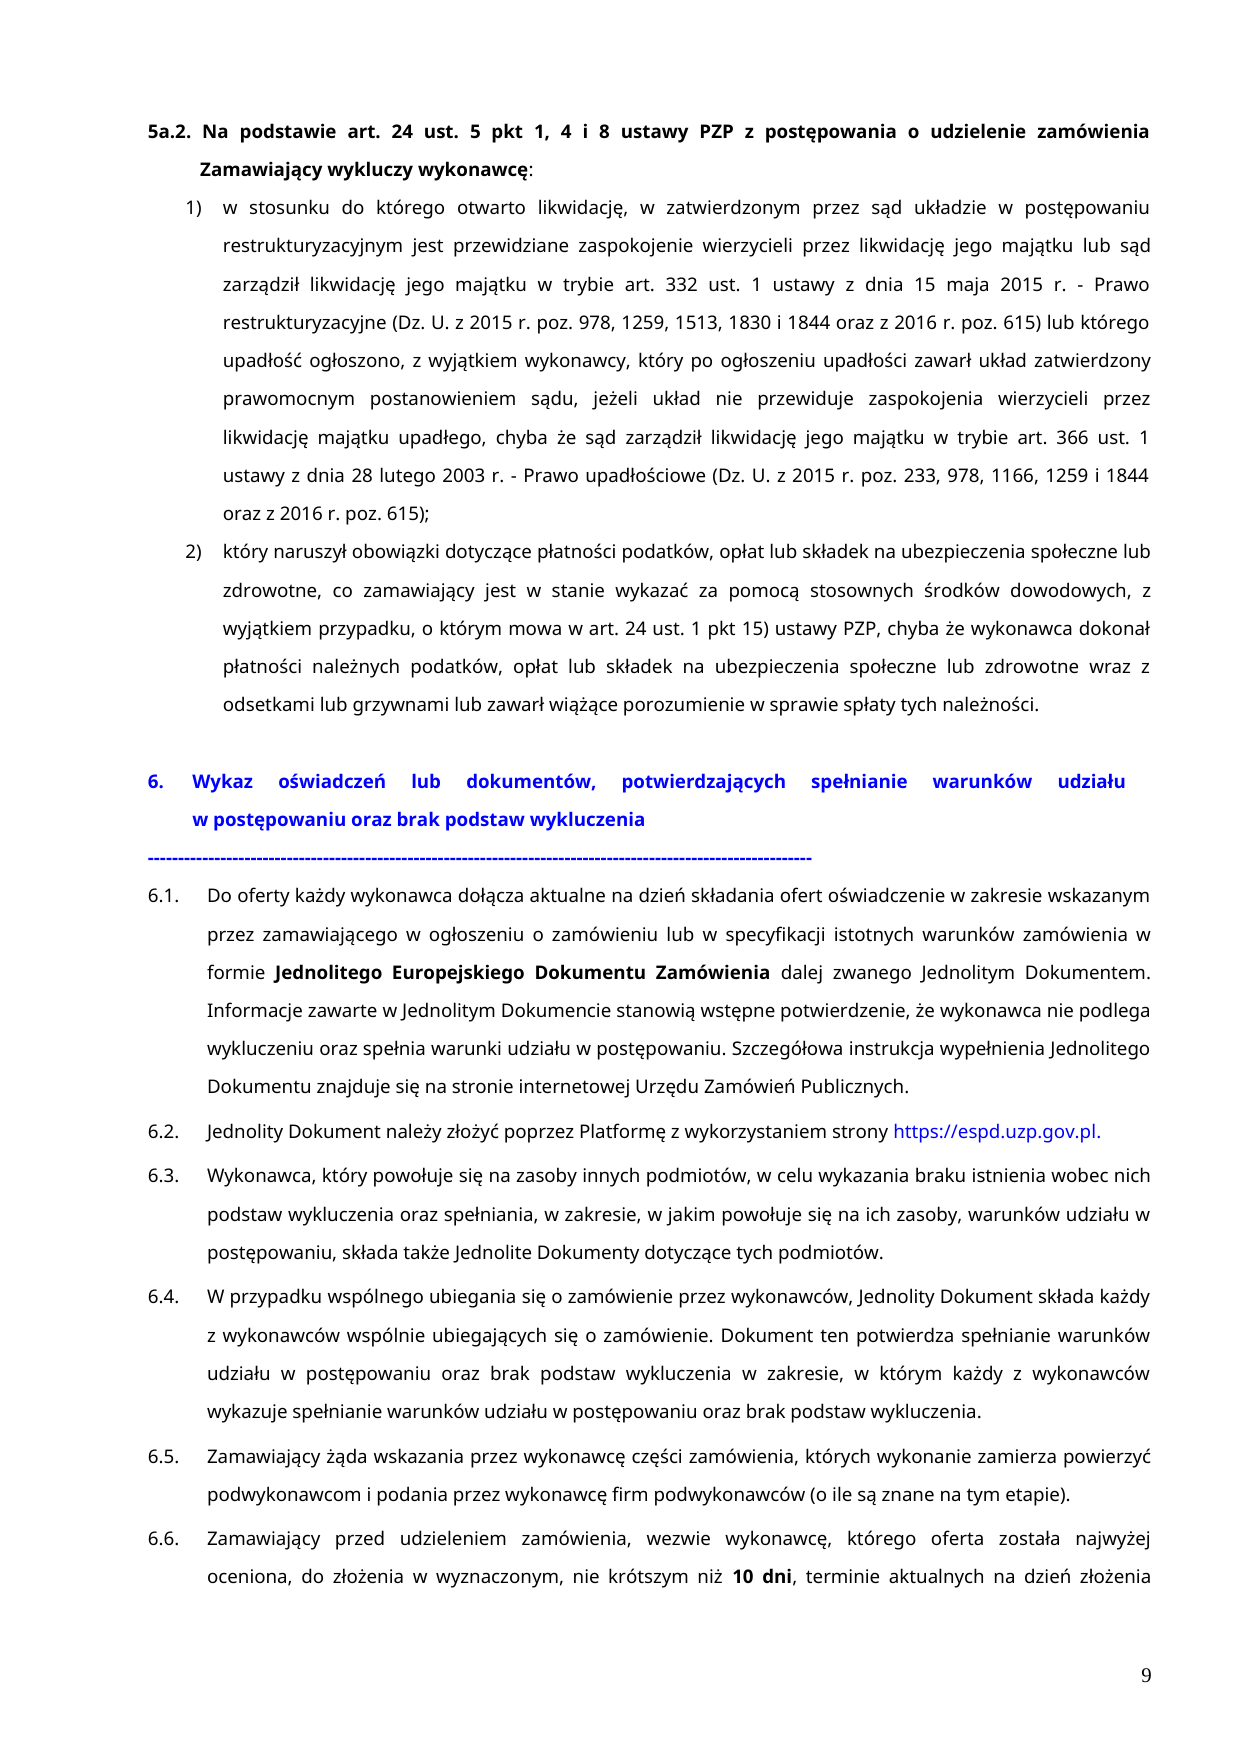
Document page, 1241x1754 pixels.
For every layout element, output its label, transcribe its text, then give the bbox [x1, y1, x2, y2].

list Wykonawca, który powołuje się na zasoby innych podmiotów, w celu wykazania braku istnienia wobec nich podstaw wykluczenia oraz spełniania, w zakresie, w jakim powołuje się na ich zasoby, warunków udziału w postępowaniu, składa także Jednolite Dokumenty dotyczące tych podmiotów. [148, 1163, 1152, 1265]
list Do oferty każdy wykonawca dołącza aktualne na dzień składania ofert oświadczenie w zakresie wskazanym przez zamawiającego w ogłoszeniu o zamówieniu lub w specyfikacji istotnych warunków zamówienia w formie Jednolitego Europejskiego Dokumentu Zamówienia dalej zwanego Jednolitym Dokumentem. Informacje zawarte w Jednolitym Dokumencie stanowią wstępne potwierdzenie, że wykonawca nie podlega wykluczeniu oraz spełnia warunki udziału w postępowaniu. Szczegółowa instrukcja wypełnienia Jednolitego Dokumentu znajduje się na stronie internetowej Urzędu Zamówień Publicznych. [148, 883, 1152, 1099]
text -------------------------------------------------------------------------------------------------------------- [148, 844, 1152, 870]
list który naruszył obowiązki dotyczące płatności podatków, opłat lub składek na ubezpieczenia społeczne lub zdrowotne, co zamawiający jest w stanie wykazać za pomocą stosownych środków dowodowych, z wyjątkiem przypadku, o którym mowa w art. 24 ust. 1 pkt 15) ustawy PZP, chyba że wykonawca dokonał płatności należnych podatków, opłat lub składek na ubezpieczenia społeczne lub zdrowotne wraz z odsetkami lub grzywnami lub zawarł wiążące porozumienie w sprawie spłaty tych należności. [185, 539, 1152, 717]
list Wykaz oświadczeń lub dokumentów, potwierdzających spełnianie warunków udziału w postępowaniu oraz brak podstaw wykluczenia [148, 768, 1152, 832]
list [148, 1526, 1152, 1589]
list Zamawiający żąda wskazania przez wykonawcę części zamówienia, których wykonanie zamierza powierzyć podwykonawcom i podania przez wykonawcę firm podwykonawców (o ile są znane na tym etapie). [148, 1443, 1152, 1507]
list W przypadku wspólnego ubiegania się o zamówienie przez wykonawców, Jednolity Dokument składa każdy z wykonawców wspólnie ubiegających się o zamówienie. Dokument ten potwierdza spełnianie warunków udziału w postępowaniu oraz brak podstaw wykluczenia w zakresie, w którym każdy z wykonawców wykazuje spełnianie warunków udziału w postępowaniu oraz brak podstaw wykluczenia. [148, 1284, 1152, 1424]
list w stosunku do którego otwarto likwidację, w zatwierdzonym przez sąd układzie w postępowaniu restrukturyzacyjnym jest przewidziane zaspokojenie wierzycieli przez likwidację jego majątku lub sąd zarządził likwidację jego majątku w trybie art. 332 ust. 1 ustawy z dnia 15 maja 2015 r. - Prawo restrukturyzacyjne (Dz. U. z 2015 r. poz. 978, 1259, 1513, 1830 i 1844 oraz z 2016 r. poz. 615) lub którego upadłość ogłoszono, z wyjątkiem wykonawcy, który po ogłoszeniu upadłości zawarł układ zatwierdzony prawomocnym postanowieniem sądu, jeżeli układ nie przewiduje zaspokojenia wierzycieli przez likwidację majątku upadłego, chyba że sąd zarządził likwidację jego majątku w trybie art. 366 ust. 1 ustawy z dnia 28 lutego 2003 r. - Prawo upadłościowe (Dz. U. z 2015 r. poz. 233, 978, 1166, 1259 i 1844 oraz z 2016 r. poz. 615); [185, 194, 1152, 526]
text 5a.2. Na podstawie art. 24 ust. 5 pkt 1, 4 i 8 ustawy PZP z postępowania o udzielenie zamówienia Zamawiający wykluczy wykonawcę: [148, 118, 1152, 182]
list Jednolity Dokument należy złożyć poprzez Platformę z wykorzystaniem strony https://espd.uzp.gov.pl. [148, 1118, 1152, 1144]
